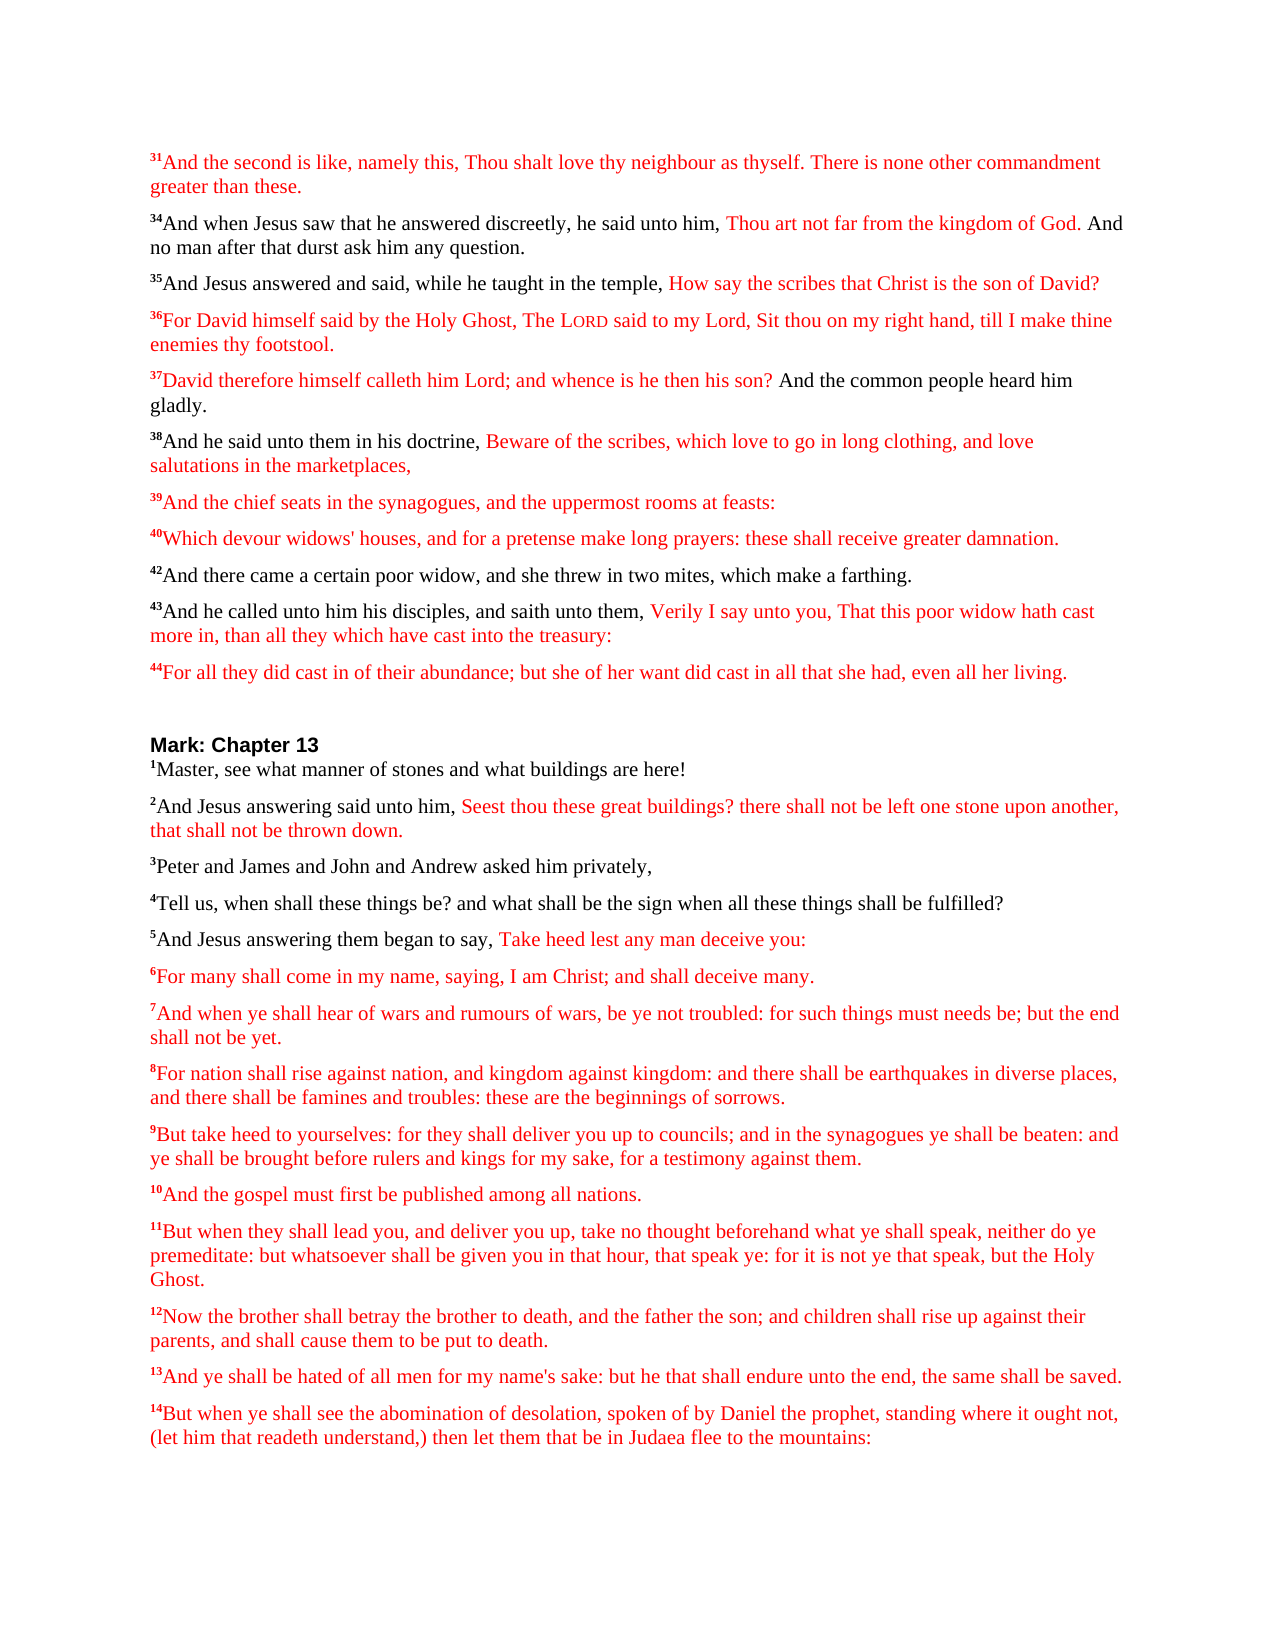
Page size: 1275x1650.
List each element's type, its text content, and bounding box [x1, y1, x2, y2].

text 36For David himself said by the Holy Ghost, The Lord said to my Lord, Sit thou on my right hand, till I make thine enemies thy footstool. [150, 308, 1125, 356]
text 44For all they did cast in of their abundance; but she of her want did cast in all that she had, even all her living. [150, 660, 1125, 684]
text 42And there came a certain poor widow, and she threw in two mites, which make a farthing. [150, 563, 1125, 587]
text 43And he called unto him his disciples, and saith unto them, Verily I say unto you, That this poor widow hath cast more in, than all they which have cast into the treasury: [150, 599, 1125, 647]
text 40Which devour widows' houses, and for a pretense make long prayers: these shall receive greater damnation. [150, 526, 1125, 550]
text 8For nation shall rise against nation, and kingdom against kingdom: and there shall be earthquakes in diverse places, and there shall be famines and troubles: these are the beginnings of sorrows. [150, 1061, 1125, 1109]
text 13And ye shall be hated of all men for my name's sake: but he that shall endure unto the end, the same shall be saved. [150, 1364, 1125, 1388]
text 35And Jesus answered and said, while he taught in the temple, How say the scribes that Christ is the son of David? [150, 271, 1125, 295]
text 9But take heed to yourselves: for they shall deliver you up to councils; and in the synagogues ye shall be beaten: and ye shall be brought before rulers and kings for my sake, for a testimony against them. [150, 1122, 1125, 1170]
text 34And when Jesus saw that he answered discreetly, he said unto him, Thou art not far from the kingdom of God. And no man after that durst ask him any question. [150, 211, 1125, 259]
text 11But when they shall lead you, and deliver you up, take no thought beforehand what ye shall speak, neither do ye premeditate: but whatsoever shall be given you in that hour, that speak ye: for it is not ye that speak, but the Holy Ghost. [150, 1219, 1125, 1291]
text 7And when ye shall hear of wars and rumours of wars, be ye not troubled: for such things must needs be; but the end shall not be yet. [150, 1001, 1125, 1049]
text 6For many shall come in my name, saying, I am Christ; and shall deceive many. [150, 964, 1125, 988]
text 39And the chief seats in the synagogues, and the uppermost rooms at feasts: [150, 490, 1125, 514]
text 1Master, see what manner of stones and what buildings are here! [150, 757, 1125, 781]
text 38And he said unto them in his doctrine, Beware of the scribes, which love to go in long clothing, and love salutations in the marketplaces, [150, 429, 1125, 477]
text 31And the second is like, namely this, Thou shalt love thy neighbour as thyself. There is none other commandment greater than these. [150, 150, 1125, 198]
text 10And the gospel must first be published among all nations. [150, 1182, 1125, 1206]
text 3Peter and James and John and Andrew asked him privately, [150, 854, 1125, 878]
text 4Tell us, when shall these things be? and what shall be the sign when all these things shall be fulfilled? [150, 891, 1125, 915]
text 12Now the brother shall betray the brother to death, and the father the son; and children shall rise up against their parents, and shall cause them to be put to death. [150, 1304, 1125, 1352]
text 14But when ye shall see the abomination of desolation, spoken of by Daniel the prophet, standing where it ought not, (let him that readeth understand,) then let them that be in Judaea flee to the mountains: [150, 1401, 1125, 1449]
text 2And Jesus answering said unto him, Seest thou these great buildings? there shall not be left one stone upon another, that shall not be thrown down. [150, 794, 1125, 842]
text Mark: Chapter 13 [150, 733, 1125, 757]
text 37David therefore himself calleth him Lord; and whence is he then his son? And the common people heard him gladly. [150, 368, 1125, 417]
text 5And Jesus answering them began to say, Take heed lest any man deceive you: [150, 927, 1125, 951]
